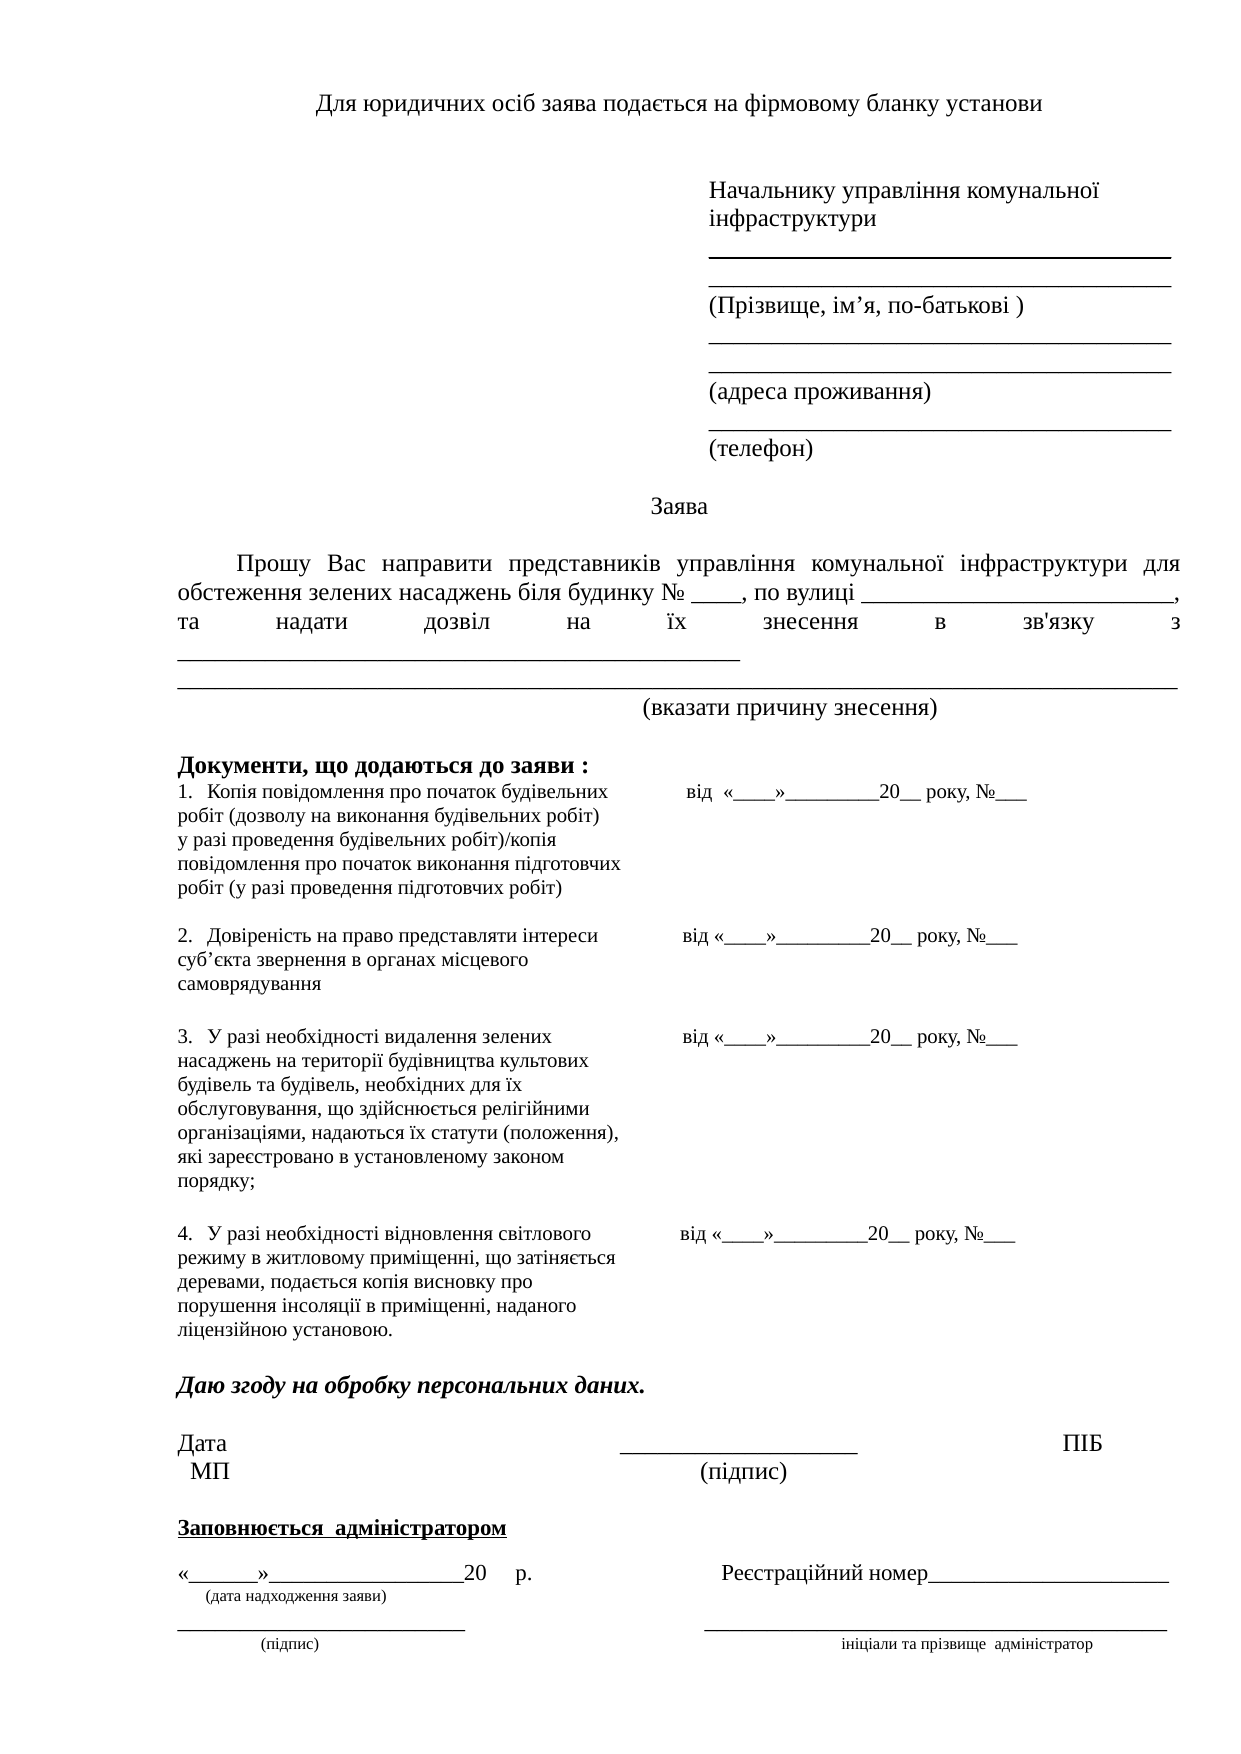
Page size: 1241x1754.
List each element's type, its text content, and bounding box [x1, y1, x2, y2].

text робіт (дозволу на виконання будівельних робіт) [177, 803, 1181, 827]
text режиму в житловому приміщенні, що затіняється [177, 1245, 1181, 1269]
text суб’єкта звернення в органах місцевого [177, 947, 1181, 971]
list У разі необхідності видалення зелених від «____»_________20__ року, №___ [177, 1024, 1181, 1048]
text деревами, подається копія висновку про [177, 1269, 1181, 1293]
text порядку; [177, 1168, 1181, 1192]
text Даю згоду на обробку персональних даних. [177, 1370, 1181, 1399]
text (телефон) [709, 433, 1181, 462]
text МП (підпис) [177, 1456, 1181, 1485]
text _______________________ _____________________________________ [177, 1605, 1181, 1634]
list Довіреність на право представляти інтереси від «____»_________20__ року, №___ [177, 923, 1181, 947]
text _____________________________________ [709, 405, 1181, 433]
text (вказати причину знесення) [177, 692, 1181, 721]
list У разі необхідності відновлення світлового від «____»_________20__ року, №___ [177, 1221, 1181, 1245]
text Прошу Вас направити представників управління комунальної інфраструктури для обстеження зелених насаджень біля будинку № ____, по вулиці _________________________, та надати дозвіл на їх знесення в зв'язку з _____________________________________________ [177, 548, 1181, 663]
text обслуговування, що здійснюється релігійними [177, 1096, 1181, 1120]
text Дата ___________________ ПІБ [177, 1428, 1181, 1456]
text Документи, що додаються до заяви : [177, 750, 1181, 778]
text самоврядування [177, 971, 1181, 995]
text Для юридичних осіб заява подається на фірмовому бланку установи [177, 88, 1181, 117]
text Заява [177, 491, 1181, 520]
text Заповнюється адміністратором [177, 1514, 1181, 1540]
text __________________________________________________________________________ [709, 318, 1181, 376]
text насаджень на території будівництва культових [177, 1048, 1181, 1072]
text Начальнику управління комунальної [709, 175, 1181, 203]
text організаціями, надаються їх статути (положення), [177, 1120, 1181, 1144]
text порушення інсоляції в приміщенні, наданого [177, 1293, 1181, 1317]
text які зареєстровано в установленому законом [177, 1144, 1181, 1168]
text (дата надходження заяви) [177, 1586, 1181, 1605]
text «______»_________________20 р. Реєстраційний номер_____________________ [177, 1559, 1181, 1586]
text будівель та будівель, необхідних для їх [177, 1072, 1181, 1096]
text (підпис) ініціали та прізвище адміністратор [177, 1634, 1181, 1653]
list Копія повідомлення про початок будівельних від «____»_________20__ року, №___ [177, 778, 1181, 803]
text ________________________________________________________________________________ [177, 663, 1181, 692]
text у разі проведення будівельних робіт)/копія [177, 827, 1181, 851]
text (Прізвище, імʼя, по-батькові ) [709, 290, 1181, 318]
text (адреса проживання) [709, 376, 1181, 405]
text повідомлення про початок виконання підготовчих [177, 851, 1181, 875]
text ліцензійною установою. [177, 1317, 1181, 1341]
text робіт (у разі проведення підготовчих робіт) [177, 875, 1181, 899]
text інфраструктури [709, 203, 1181, 232]
text __________________________________________________________________________ [709, 232, 1181, 290]
